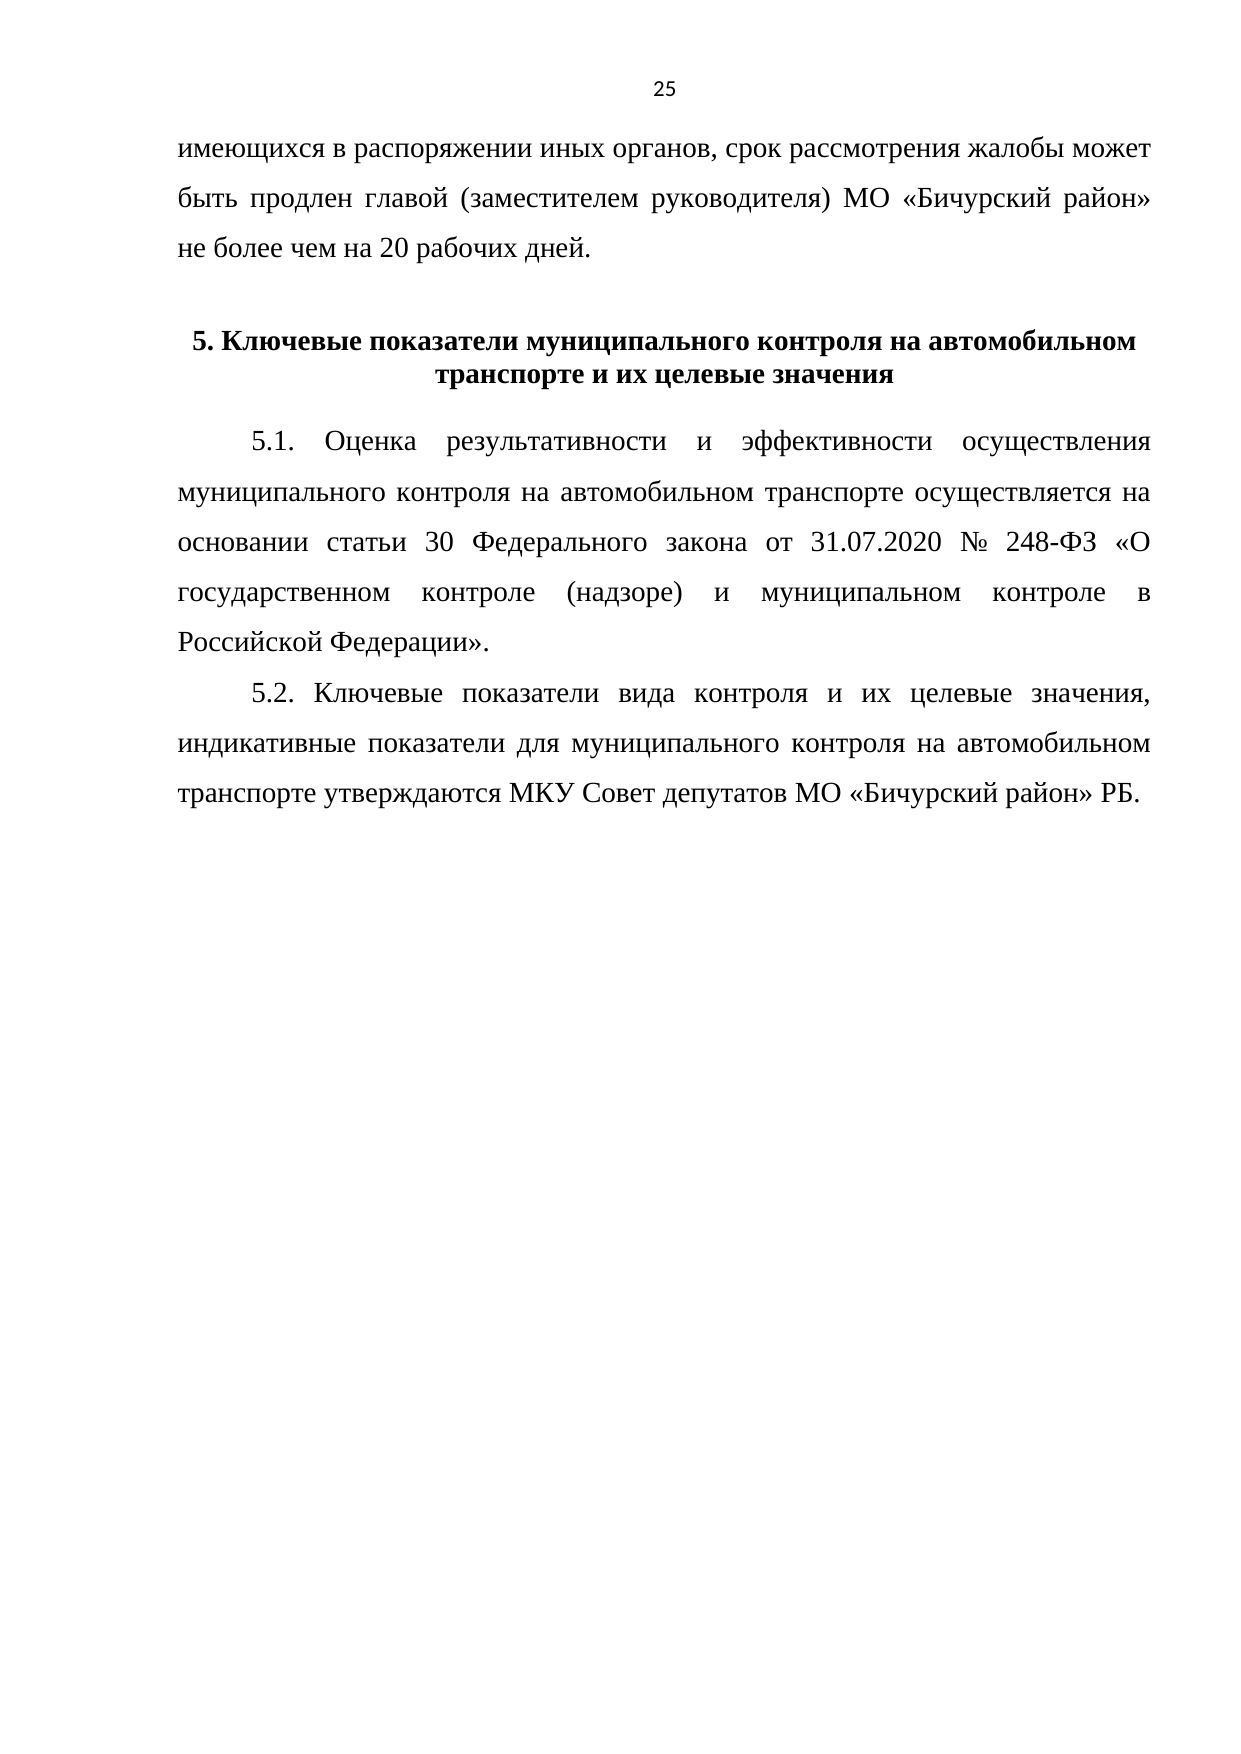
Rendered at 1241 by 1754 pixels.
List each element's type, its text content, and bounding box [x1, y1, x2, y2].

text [177, 130, 1152, 264]
text 5. Ключевые показатели муниципального контроля на автомобильном транспорте и их целевые значения [177, 323, 1152, 390]
text 5.2. Ключевые показатели вида контроля и их целевые значения, индикативные показатели для муниципального контроля на автомобильном транспорте утверждаются МКУ Совет депутатов МО «Бичурский район» РБ. [177, 675, 1152, 809]
text 5.1. Оценка результативности и эффективности осуществления муниципального контроля на автомобильном транспорте осуществляется на основании статьи 30 Федерального закона от 31.07.2020 № 248-ФЗ «О государственном контроле (надзоре) и муниципальном контроле в Российской Федерации». [177, 423, 1152, 658]
